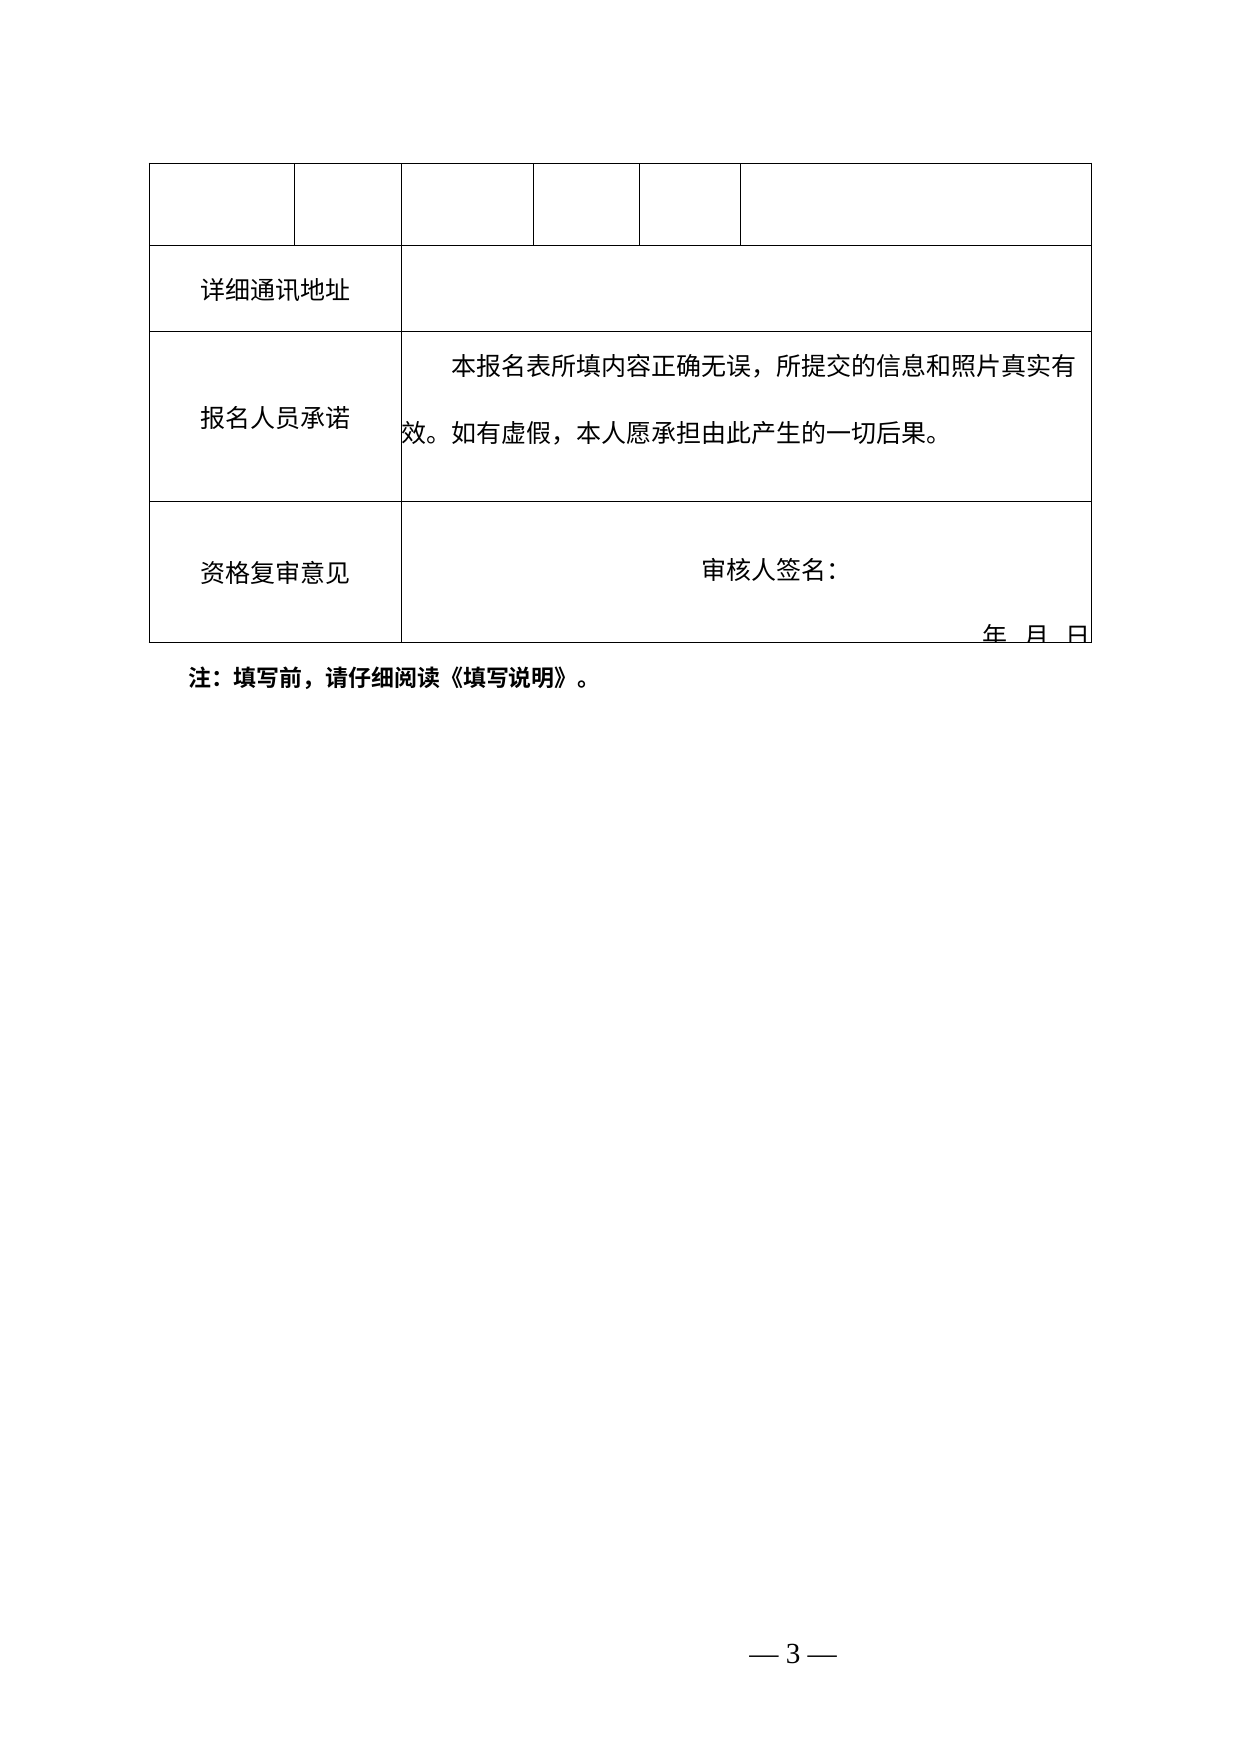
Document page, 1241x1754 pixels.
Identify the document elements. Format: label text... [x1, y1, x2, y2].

table_cell [741, 164, 1091, 245]
table_cell 资格复审意见 [150, 502, 401, 642]
table_cell [295, 164, 401, 245]
table_cell 详细通讯地址 [150, 246, 401, 331]
text 注：填写前，请仔细阅读《填写说明》。 [188, 659, 1052, 693]
table_cell 本报名表所填内容正确无误，所提交的信息和照片真实有效。如有虚假，本人愿承担由此产生的一切后果。 报名人员签名： [402, 332, 1091, 501]
table_cell 审核人签名： 年 月 日 [402, 502, 1091, 642]
table_cell [402, 246, 1091, 331]
table_cell [534, 164, 639, 245]
table_cell [402, 164, 533, 245]
table_cell 报名人员承诺 [150, 332, 401, 501]
table_cell [640, 164, 740, 245]
